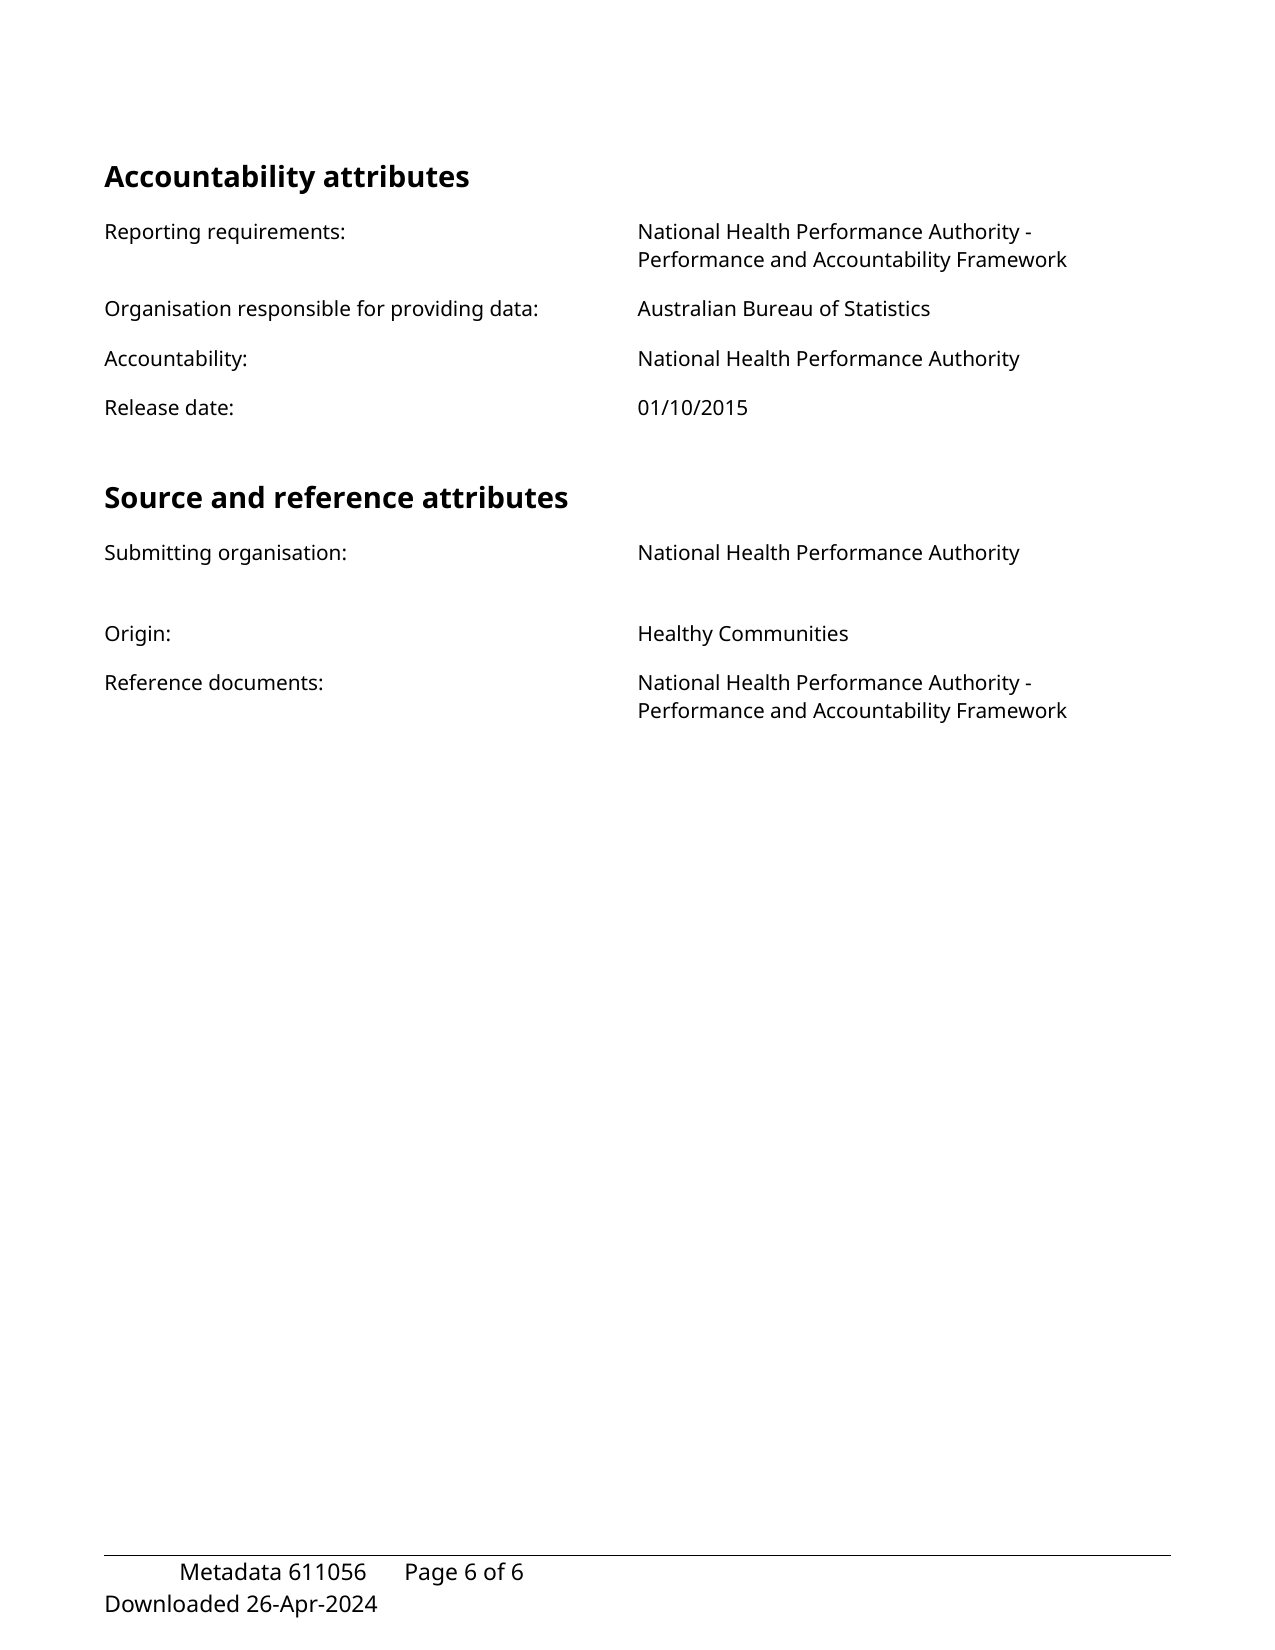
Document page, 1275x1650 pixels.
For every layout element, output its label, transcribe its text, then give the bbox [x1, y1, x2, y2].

table_cell Healthy Communities [626, 608, 1159, 658]
table_cell Australian Bureau of Statistics [626, 284, 1159, 333]
table_cell Organisation responsible for providing data: [93, 284, 626, 333]
table_cell Source and reference attributes [93, 432, 1159, 528]
table_cell Accountability attributes [93, 110, 1159, 206]
table_cell Release date: [93, 383, 626, 432]
table_cell National Health Performance Authority - Performance and Accountability Framework [626, 658, 1159, 735]
table_cell National Health Performance Authority [626, 333, 1159, 383]
table_cell Reference documents: [93, 658, 626, 735]
table_cell Reporting requirements: [93, 206, 626, 284]
table_cell 01/10/2015 [626, 383, 1159, 432]
table_cell Origin: [93, 608, 626, 658]
table_cell National Health Performance Authority [626, 528, 1159, 608]
table_cell Submitting organisation: [93, 528, 626, 608]
table_cell Accountability: [93, 333, 626, 383]
table_cell National Health Performance Authority - Performance and Accountability Framework [626, 206, 1159, 284]
